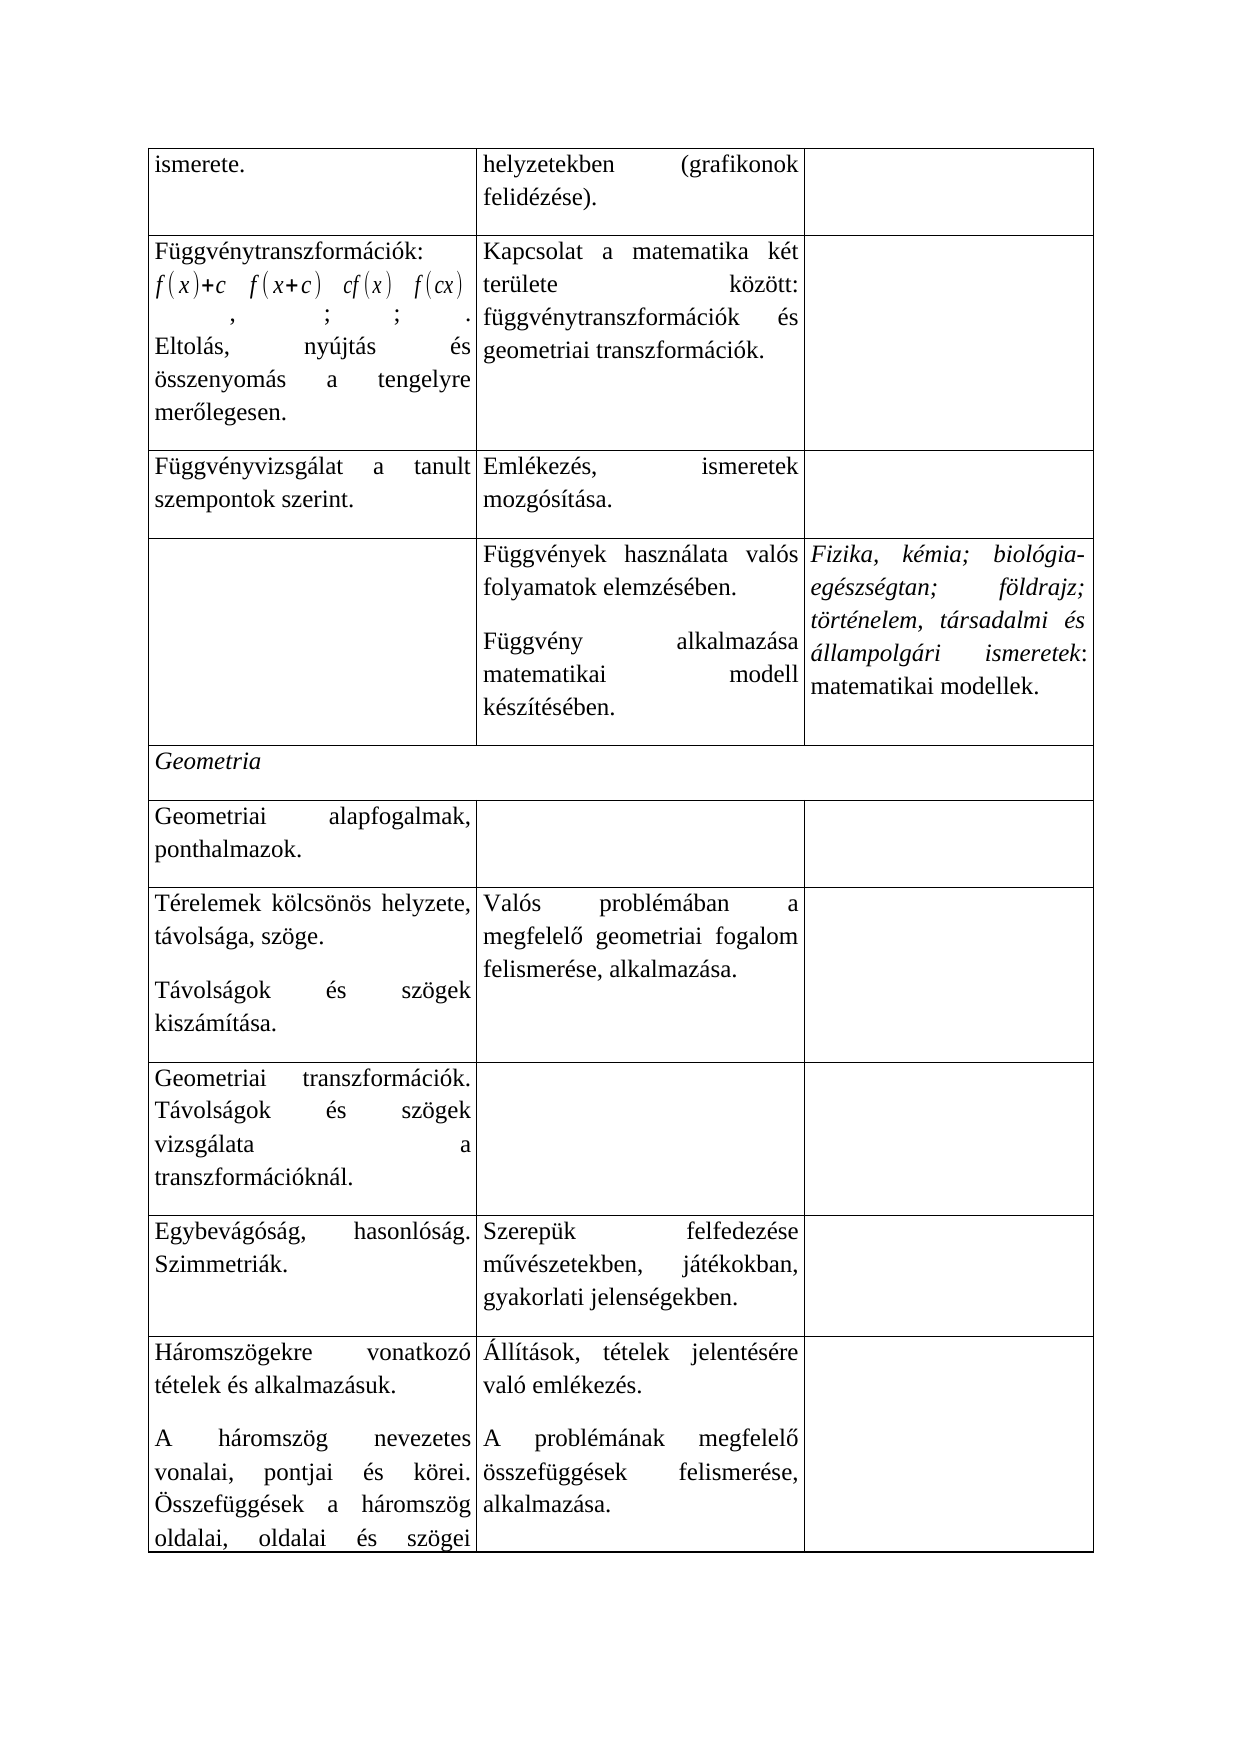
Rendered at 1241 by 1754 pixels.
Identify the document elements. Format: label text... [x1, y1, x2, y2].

table_cell [805, 149, 1093, 235]
table_cell [477, 801, 804, 887]
table_cell [805, 801, 1093, 887]
table_cell Fizika, kémia; biológia-egészségtan; földrajz; történelem, társadalmi és állampolgári ismeretek: matematikai modellek. [805, 539, 1093, 745]
table_cell [477, 1063, 804, 1215]
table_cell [477, 149, 804, 235]
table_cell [477, 1337, 804, 1551]
table_cell [805, 451, 1093, 538]
table_cell Térelemek kölcsönös helyzete, távolsága, szöge. Távolságok és szögek kiszámítása. [149, 888, 476, 1062]
table_cell Geometriai transzformációk. Távolságok és szögek vizsgálata a transzformációknál. [149, 1063, 476, 1215]
table_cell Szerepük felfedezése művészetekben, játékokban, gyakorlati jelenségekben. [477, 1216, 804, 1336]
table_cell [805, 236, 1093, 450]
table_cell [149, 539, 476, 745]
table_cell [805, 1063, 1093, 1215]
table_cell Kapcsolat a matematika két területe között: függvénytranszformációk és geometriai transzformációk. [477, 236, 804, 450]
table_cell Függvények használata valós folyamatok elemzésében. Függvény alkalmazása matematikai modell készítésében. [477, 539, 804, 745]
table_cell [149, 149, 476, 235]
table_cell [805, 888, 1093, 1062]
table_cell [805, 1337, 1093, 1551]
table_cell Függvénytranszformációk: , ; ; . Eltolás, nyújtás és összenyomás a tengelyre merőlegesen. [149, 236, 476, 450]
table_cell Valós problémában a megfelelő geometriai fogalom felismerése, alkalmazása. [477, 888, 804, 1062]
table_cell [149, 1337, 476, 1551]
table_cell Geometriai alapfogalmak, ponthalmazok. [149, 801, 476, 887]
table_cell Függvényvizsgálat a tanult szempontok szerint. [149, 451, 476, 538]
table_cell [805, 1216, 1093, 1336]
table_cell Egybevágóság, hasonlóság. Szimmetriák. [149, 1216, 476, 1336]
table_cell Emlékezés, ismeretek mozgósítása. [477, 451, 804, 538]
table_cell Geometria [149, 746, 1093, 800]
